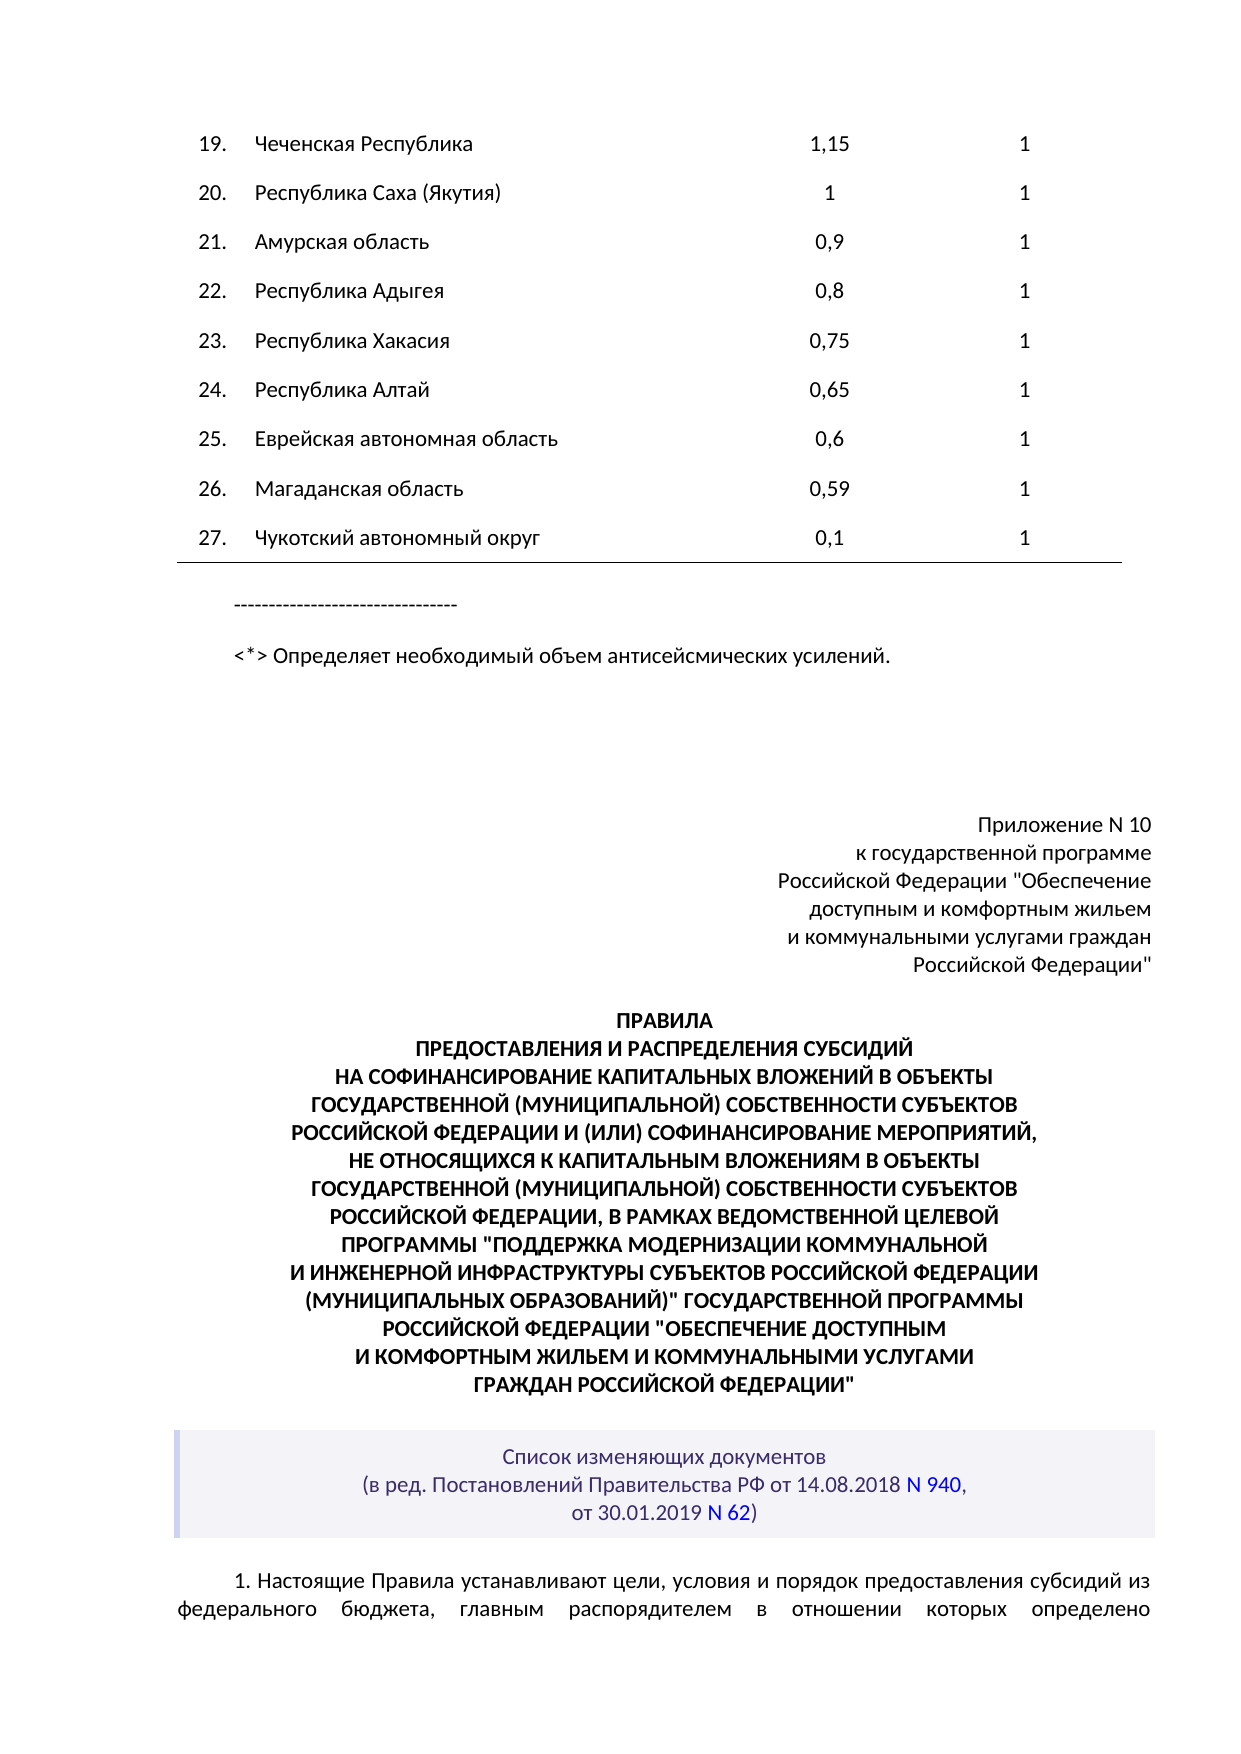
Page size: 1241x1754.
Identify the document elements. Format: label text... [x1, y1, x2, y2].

table_cell 25. [177, 414, 248, 463]
table_cell Чукотский автономный округ [248, 512, 732, 562]
table_cell 26. [177, 463, 248, 512]
table_cell 1 [927, 315, 1122, 364]
table_cell 24. [177, 365, 248, 414]
title ГОСУДАРСТВЕННОЙ (МУНИЦИПАЛЬНОЙ) СОБСТВЕННОСТИ СУБЪЕКТОВ [177, 1090, 1152, 1118]
text -------------------------------- [177, 591, 1152, 619]
table_cell Республика Саха (Якутия) [248, 168, 732, 217]
table_cell 0,65 [732, 365, 927, 414]
table_cell 20. [177, 168, 248, 217]
table_cell 1 [927, 217, 1122, 266]
title НЕ ОТНОСЯЩИХСЯ К КАПИТАЛЬНЫМ ВЛОЖЕНИЯМ В ОБЪЕКТЫ [177, 1146, 1152, 1174]
text и коммунальными услугами граждан [177, 922, 1152, 950]
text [177, 1566, 1152, 1622]
title ГОСУДАРСТВЕННОЙ (МУНИЦИПАЛЬНОЙ) СОБСТВЕННОСТИ СУБЪЕКТОВ [177, 1174, 1152, 1202]
table_cell 1 [927, 463, 1122, 512]
title ПРАВИЛА [177, 1006, 1152, 1034]
table_cell Чеченская Республика [248, 118, 732, 167]
table_cell 1 [927, 266, 1122, 315]
table_cell 0,1 [732, 512, 927, 562]
text Приложение N 10 [177, 810, 1152, 838]
title И ИНЖЕНЕРНОЙ ИНФРАСТРУКТУРЫ СУБЪЕКТОВ РОССИЙСКОЙ ФЕДЕРАЦИИ [177, 1258, 1152, 1286]
table_cell 0,8 [732, 266, 927, 315]
text Российской Федерации "Обеспечение [177, 866, 1152, 894]
table_cell 27. [177, 512, 248, 562]
table_cell 22. [177, 266, 248, 315]
table_cell 0,9 [732, 217, 927, 266]
title РОССИЙСКОЙ ФЕДЕРАЦИИ И (ИЛИ) СОФИНАНСИРОВАНИЕ МЕРОПРИЯТИЙ, [177, 1118, 1152, 1146]
table_cell Амурская область [248, 217, 732, 266]
table_cell 0,6 [732, 414, 927, 463]
title НА СОФИНАНСИРОВАНИЕ КАПИТАЛЬНЫХ ВЛОЖЕНИЙ В ОБЪЕКТЫ [177, 1062, 1152, 1090]
text Российской Федерации" [177, 950, 1152, 978]
table_cell 23. [177, 315, 248, 364]
table_cell 1,15 [732, 118, 927, 167]
table_cell Еврейская автономная область [248, 414, 732, 463]
title ГРАЖДАН РОССИЙСКОЙ ФЕДЕРАЦИИ" [177, 1370, 1152, 1398]
table_cell Магаданская область [248, 463, 732, 512]
table_cell 19. [177, 118, 248, 167]
title (МУНИЦИПАЛЬНЫХ ОБРАЗОВАНИЙ)" ГОСУДАРСТВЕННОЙ ПРОГРАММЫ [177, 1286, 1152, 1314]
title ПРЕДОСТАВЛЕНИЯ И РАСПРЕДЕЛЕНИЯ СУБСИДИЙ [177, 1034, 1152, 1062]
table_cell 21. [177, 217, 248, 266]
table_cell 1 [927, 414, 1122, 463]
title РОССИЙСКОЙ ФЕДЕРАЦИИ "ОБЕСПЕЧЕНИЕ ДОСТУПНЫМ [177, 1314, 1152, 1342]
table_cell 1 [927, 118, 1122, 167]
table_cell Республика Адыгея [248, 266, 732, 315]
table_header Список изменяющих документов (в ред. Постановлений Правительства РФ от 14.08.2018 N 940, от 30.01.2019 N 62) [180, 1430, 1149, 1538]
title ПРОГРАММЫ "ПОДДЕРЖКА МОДЕРНИЗАЦИИ КОММУНАЛЬНОЙ [177, 1230, 1152, 1258]
table_cell 0,59 [732, 463, 927, 512]
table_cell 1 [927, 512, 1122, 562]
text доступным и комфортным жильем [177, 894, 1152, 922]
title РОССИЙСКОЙ ФЕДЕРАЦИИ, В РАМКАХ ВЕДОМСТВЕННОЙ ЦЕЛЕВОЙ [177, 1202, 1152, 1230]
table_cell 1 [732, 168, 927, 217]
text к государственной программе [177, 838, 1152, 866]
table_cell 0,75 [732, 315, 927, 364]
table_cell 1 [927, 168, 1122, 217]
table_cell 1 [927, 365, 1122, 414]
table_cell Республика Алтай [248, 365, 732, 414]
text <*> Определяет необходимый объем антисейсмических усилений. [177, 642, 1152, 669]
table_cell Республика Хакасия [248, 315, 732, 364]
title И КОМФОРТНЫМ ЖИЛЬЕМ И КОММУНАЛЬНЫМИ УСЛУГАМИ [177, 1342, 1152, 1370]
